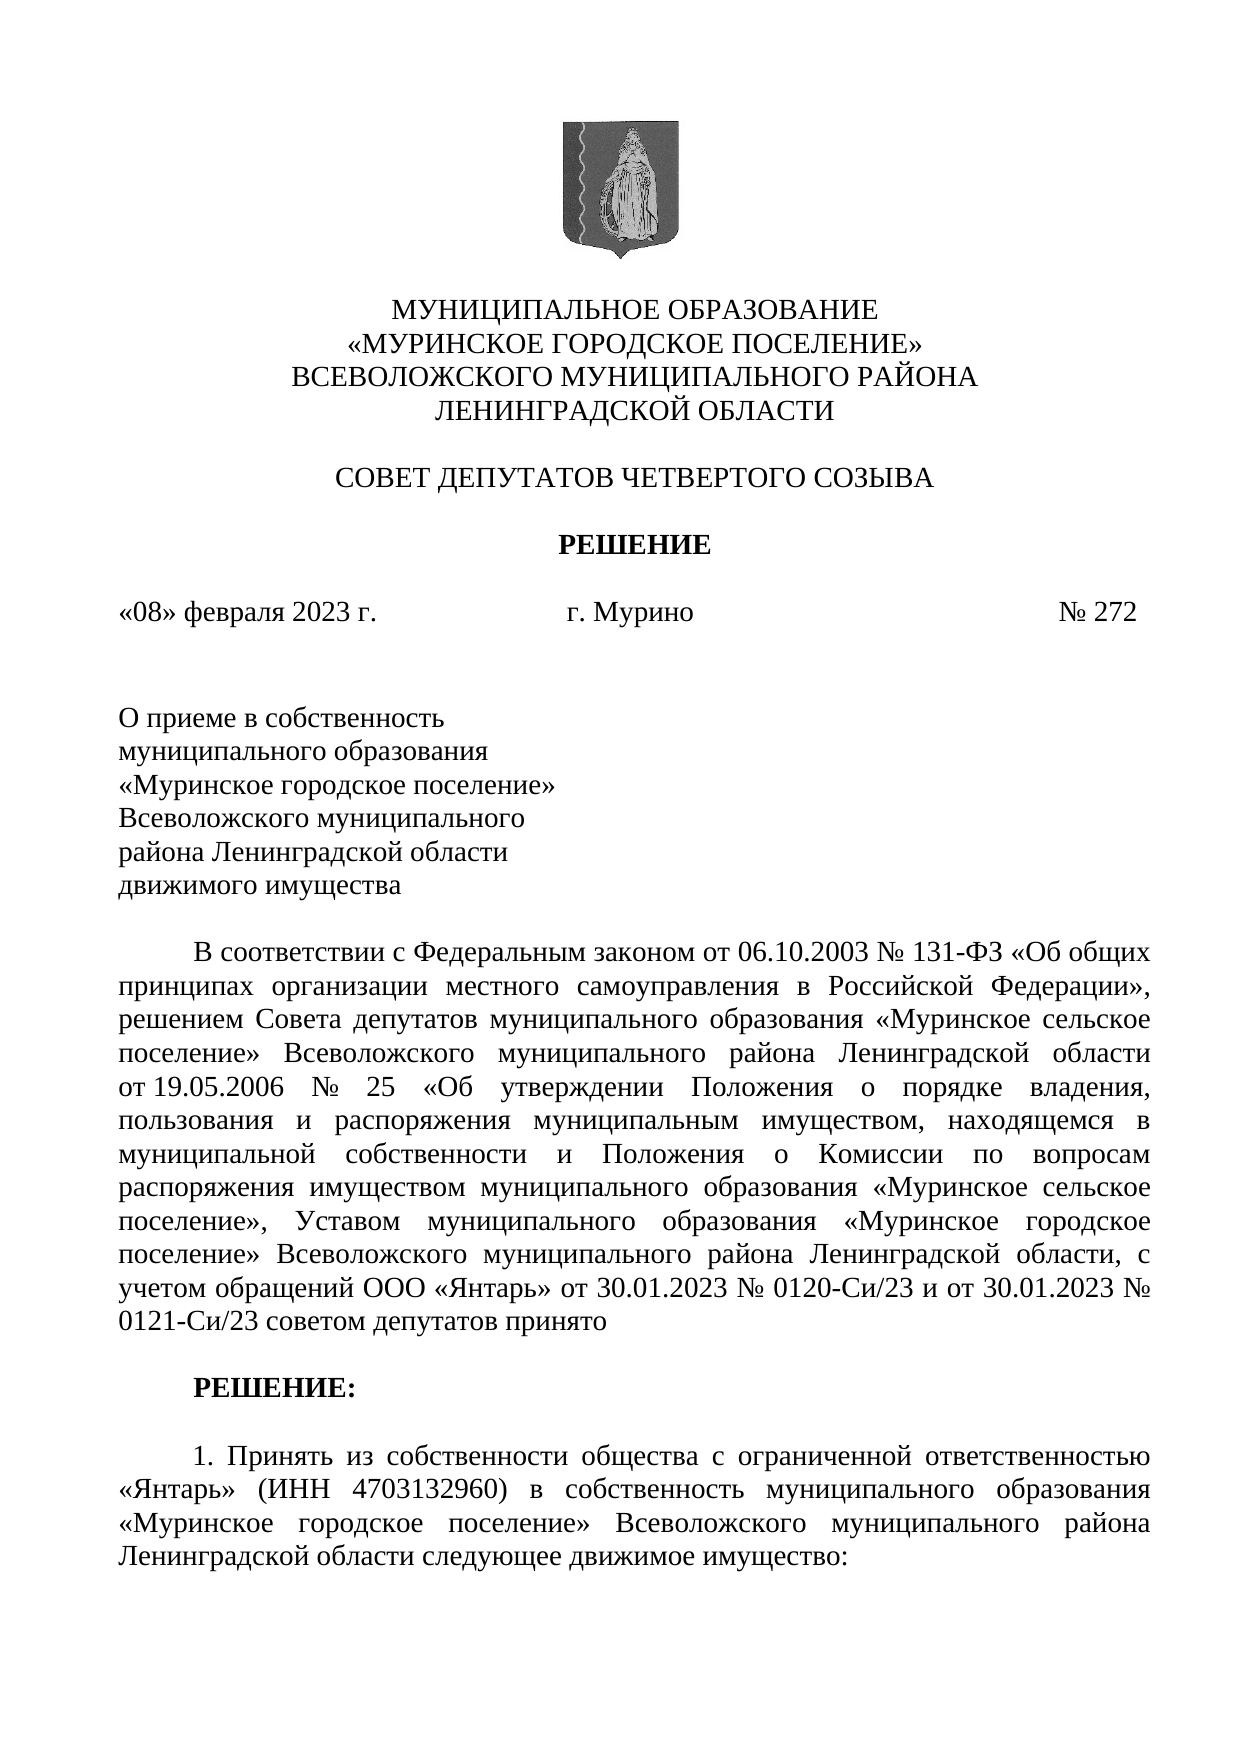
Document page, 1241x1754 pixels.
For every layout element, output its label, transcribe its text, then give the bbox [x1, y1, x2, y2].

text «08» февраля 2023 г. г. Мурино № 272 [118, 594, 1152, 628]
text РЕШЕНИЕ: [118, 1371, 1152, 1404]
text РЕШЕНИЕ [118, 527, 1152, 561]
text В соответствии с Федеральным законом от 06.10.2003 № 131-ФЗ «Об общих принципах организации местного самоуправления в Российской Федерации», решением Совета депутатов муниципального образования «Муринское сельское поселение» Всеволожского муниципального района Ленинградской области от 19.05.2006 № 25 «Об утверждении Положения о порядке владения, пользования и распоряжения муниципальным имуществом, находящемся в муниципальной собственности и Положения о Комиссии по вопросам распоряжения имуществом муниципального образования «Муринское сельское поселение», Уставом муниципального образования «Муринское городское поселение» Всеволожского муниципального района Ленинградской области, с учетом обращений ООО «Янтарь» от 30.01.2023 № 0120-Си/23 и от 30.01.2023 № 0121-Си/23 советом депутатов принято [118, 934, 1152, 1337]
text ЛЕНИНГРАДСКОЙ ОБЛАСТИ [118, 393, 1152, 426]
text 1. Принять из собственности общества с ограниченной ответственностью «Янтарь» (ИНН 4703132960) в собственность муниципального образования «Муринское городское поселение» Всеволожского муниципального района Ленинградской области следующее движимое имущество: [118, 1438, 1152, 1572]
text СОВЕТ ДЕПУТАТОВ ЧЕТВЕРТОГО СОЗЫВА [118, 460, 1152, 493]
text ВСЕВОЛОЖСКОГО МУНИЦИПАЛЬНОГО РАЙОНА [118, 359, 1152, 393]
text МУНИЦИПАЛЬНОЕ ОБРАЗОВАНИЕ [118, 292, 1152, 326]
table_header О приеме в собственность муниципального образования «Муринское городское поселение» Всеволожского муниципального района Ленинградской области движимого имущества [107, 700, 576, 901]
text «МУРИНСКОЕ ГОРОДСКОЕ ПОСЕЛЕНИЕ» [118, 326, 1152, 359]
